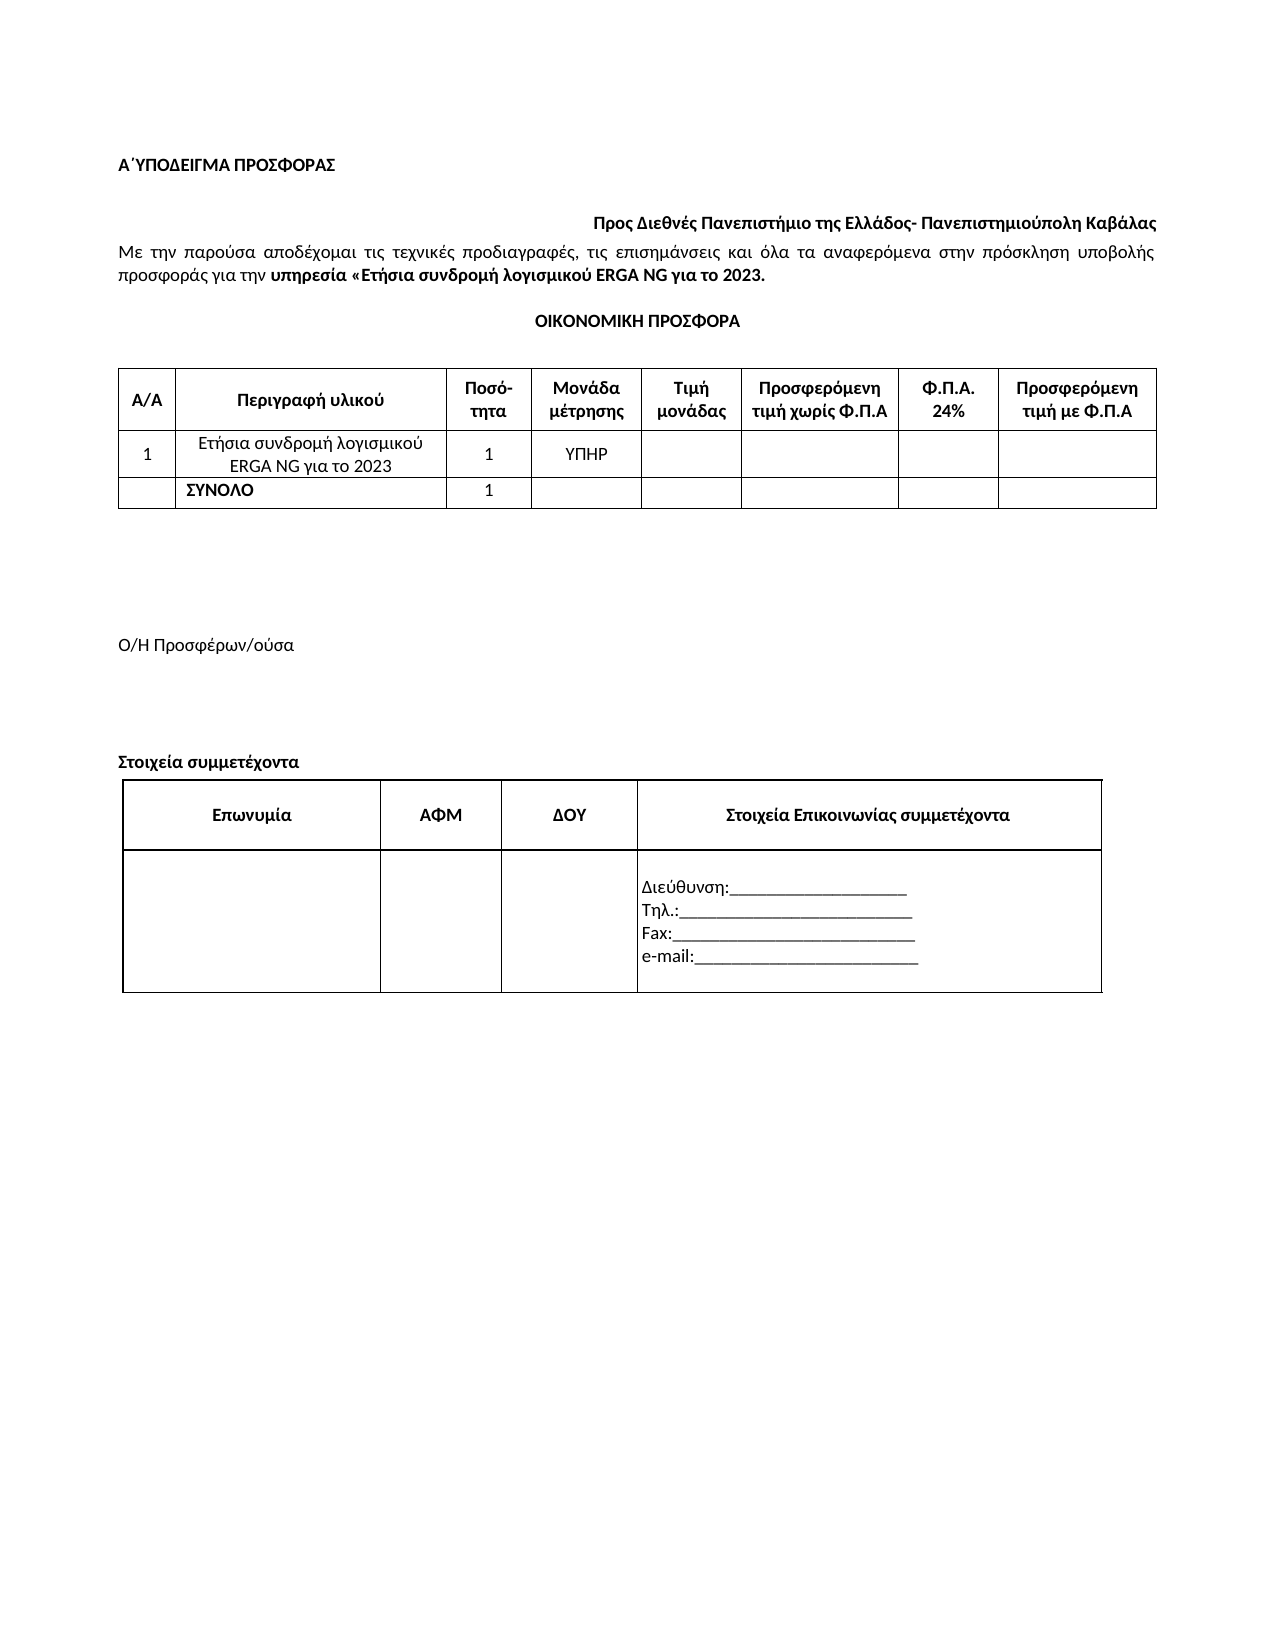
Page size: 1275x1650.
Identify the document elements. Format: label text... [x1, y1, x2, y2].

table_header ΑΦΜ [381, 781, 501, 849]
text Με την παρούσα αποδέχομαι τις τεχνικές προδιαγραφές, τις επισημάνσεις και όλα τα αναφερόμενα στην πρόσκληση υποβολής προσφοράς για την υπηρεσία «Ετήσια συνδρομή λογισμικού ERGA NG για το 2023. [118, 240, 1157, 286]
table_cell [642, 478, 741, 508]
table_header Φ.Π.Α. 24% [899, 369, 998, 430]
table_cell [124, 851, 380, 991]
text Στοιχεία συμμετέχοντα [118, 750, 1157, 773]
table_header Στοιχεία Επικοινωνίας συμμετέχοντα [638, 781, 1101, 849]
table_cell [999, 478, 1156, 508]
table_cell Διεύθυνση:___________________ Τηλ.:_________________________ Fax:__________________________ e-mail:________________________ [638, 851, 1101, 991]
table_cell [502, 851, 637, 991]
table_cell [742, 478, 898, 508]
text Α΄ΥΠΟΔΕΙΓΜΑ ΠΡΟΣΦΟΡΑΣ [118, 153, 1157, 176]
table_cell [899, 431, 998, 477]
table_cell [119, 478, 175, 508]
table_header Περιγραφή υλικού [176, 369, 446, 430]
text Προς Διεθνές Πανεπιστήμιο της Ελλάδος- Πανεπιστημιούπολη Καβάλας [118, 211, 1157, 234]
table_header ΔΟΥ [502, 781, 637, 849]
table_cell [642, 431, 741, 477]
table_cell [381, 851, 501, 991]
table_header Ποσό-τητα [447, 369, 531, 430]
text Ο/Η Προσφέρων/ούσα [118, 633, 1157, 656]
table_header Επωνυμία [124, 781, 380, 849]
table_cell [999, 431, 1156, 477]
table_cell 1 [447, 431, 531, 477]
table_header Τιμή μονάδας [642, 369, 741, 430]
table_cell ΣΥΝΟΛΟ [176, 478, 446, 508]
table_cell ΥΠΗΡ [532, 431, 641, 477]
table_cell [899, 478, 998, 508]
table_header Προσφερόμενη τιμή χωρίς Φ.Π.Α [742, 369, 898, 430]
table_cell [532, 478, 641, 508]
table_cell Ετήσια συνδρομή λογισμικού ERGA NG για το 2023 [176, 431, 446, 477]
table_cell 1 [119, 431, 175, 477]
table_cell 1 [447, 478, 531, 508]
text ΟΙΚΟΝΟΜΙΚΗ ΠΡΟΣΦΟΡΑ [118, 309, 1157, 332]
table_cell [742, 431, 898, 477]
table_header Προσφερόμενη τιμή με Φ.Π.Α [999, 369, 1156, 430]
table_header Μονάδα μέτρησης [532, 369, 641, 430]
table_header Α/Α [119, 369, 175, 430]
